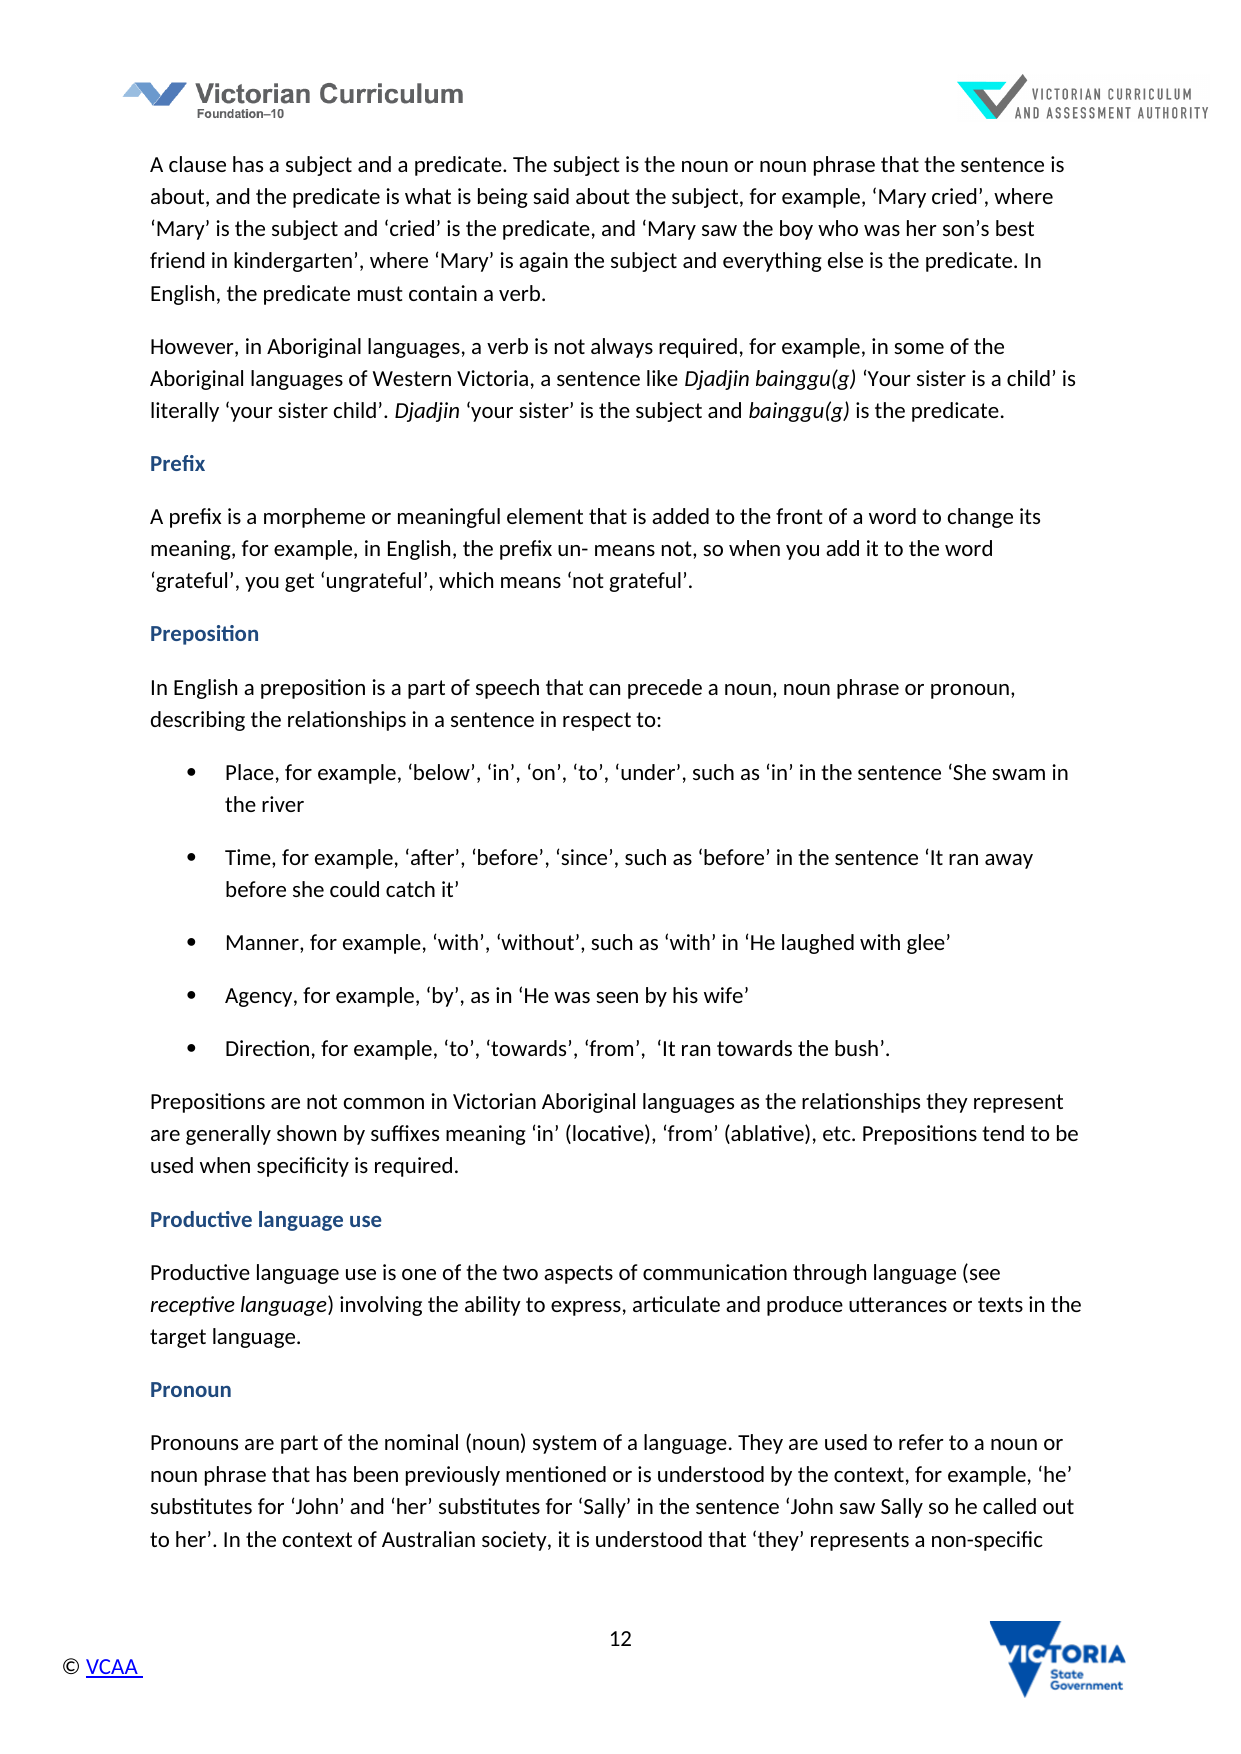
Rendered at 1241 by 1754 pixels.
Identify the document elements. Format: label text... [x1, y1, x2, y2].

text Productive language use [150, 1205, 1090, 1233]
text Productive language use is one of the two aspects of communication through language (see receptive language) involving the ability to express, articulate and produce utterances or texts in the target language. [150, 1258, 1090, 1350]
list Time, for example, ‘after’, ‘before’, ‘since’, such as ‘before’ in the sentence ‘It ran away before she could catch it’ [187, 843, 1090, 903]
picture [121, 76, 474, 123]
list Direction, for example, ‘to’, ‘towards’, ‘from’, ‘It ran towards the bush’. [187, 1034, 1090, 1062]
text In English a preposition is a part of speech that can precede a noun, noun phrase or pronoun, describing the relationships in a sentence in respect to: [150, 673, 1090, 733]
text Preposition [150, 619, 1090, 648]
text Pronoun [150, 1375, 1090, 1403]
list Agency, for example, ‘by’, as in ‘He was seen by his wife’ [187, 981, 1090, 1009]
text However, in Aboriginal languages, a verb is not always required, for example, in some of the Aboriginal languages of Western Victoria, a sentence like Djadjin bainggu(g) ‘Your sister is a child’ is literally ‘your sister child’. Djadjin ‘your sister’ is the subject and bainggu(g) is the predicate. [150, 332, 1090, 424]
text Prepositions are not common in Victorian Aboriginal languages as the relationships they represent are generally shown by suffixes meaning ‘in’ (locative), ‘from’ (ablative), etc. Prepositions tend to be used when specificity is required. [150, 1087, 1090, 1180]
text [150, 1428, 1090, 1553]
picture [989, 1621, 1126, 1698]
text Prefix [150, 449, 1090, 477]
list Manner, for example, ‘with’, ‘without’, such as ‘with’ in ‘He laughed with glee’ [187, 928, 1090, 956]
list Place, for example, ‘below’, ‘in’, ‘on’, ‘to’, ‘under’, such as ‘in’ in the sentence ‘She swam in the river [187, 758, 1090, 818]
text A clause has a subject and a predicate. The subject is the noun or noun phrase that the sentence is about, and the predicate is what is being said about the subject, for example, ‘Mary cried’, where ‘Mary’ is the subject and ‘cried’ is the predicate, and ‘Mary saw the boy who was her son’s best friend in kindergarten’, where ‘Mary’ is again the subject and everything else is the predicate. In English, the predicate must contain a verb. [150, 150, 1090, 307]
picture [957, 74, 1210, 122]
text A prefix is a morpheme or meaningful element that is added to the front of a word to change its meaning, for example, in English, the prefix un- means not, so when you add it to the word ‘grateful’, you get ‘ungrateful’, which means ‘not grateful’. [150, 502, 1090, 594]
